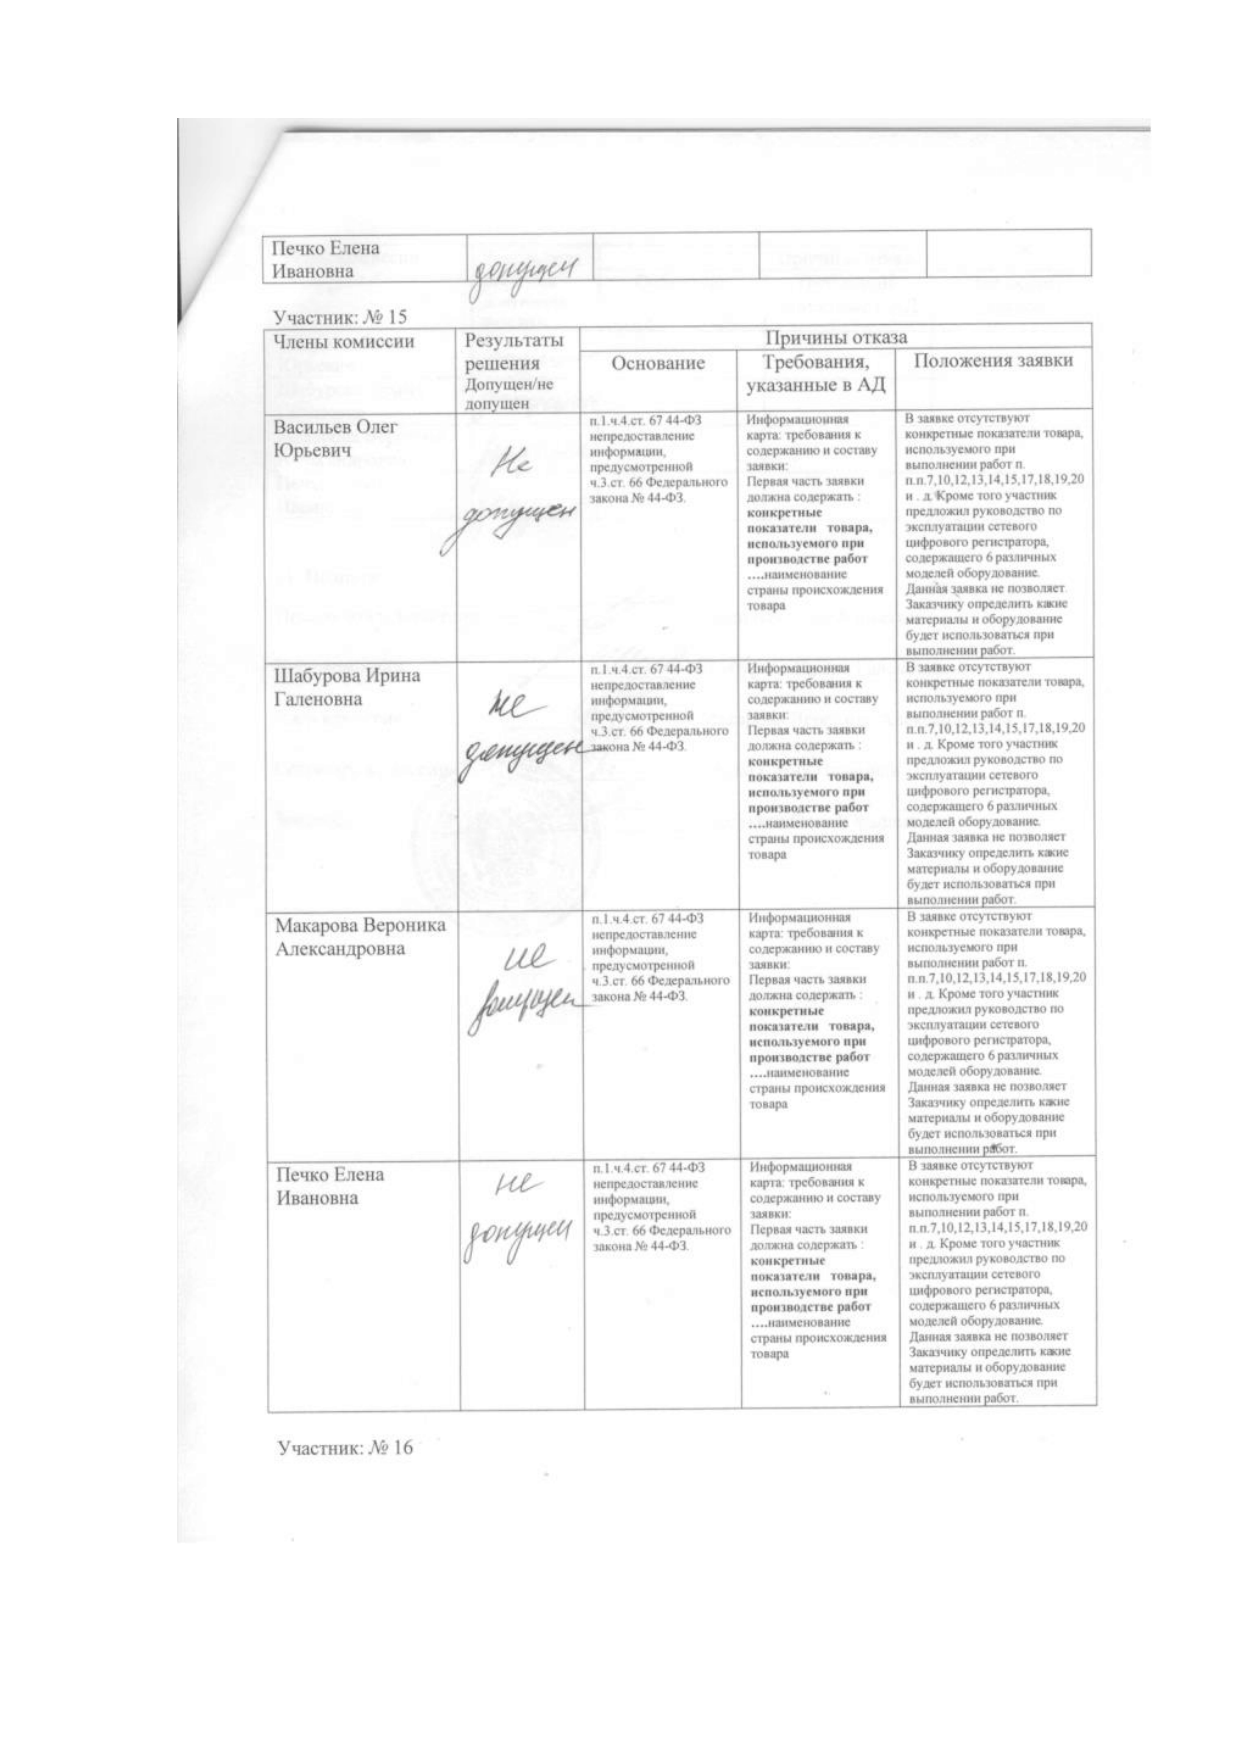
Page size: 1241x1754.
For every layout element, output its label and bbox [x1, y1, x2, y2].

picture [177, 118, 1152, 1544]
